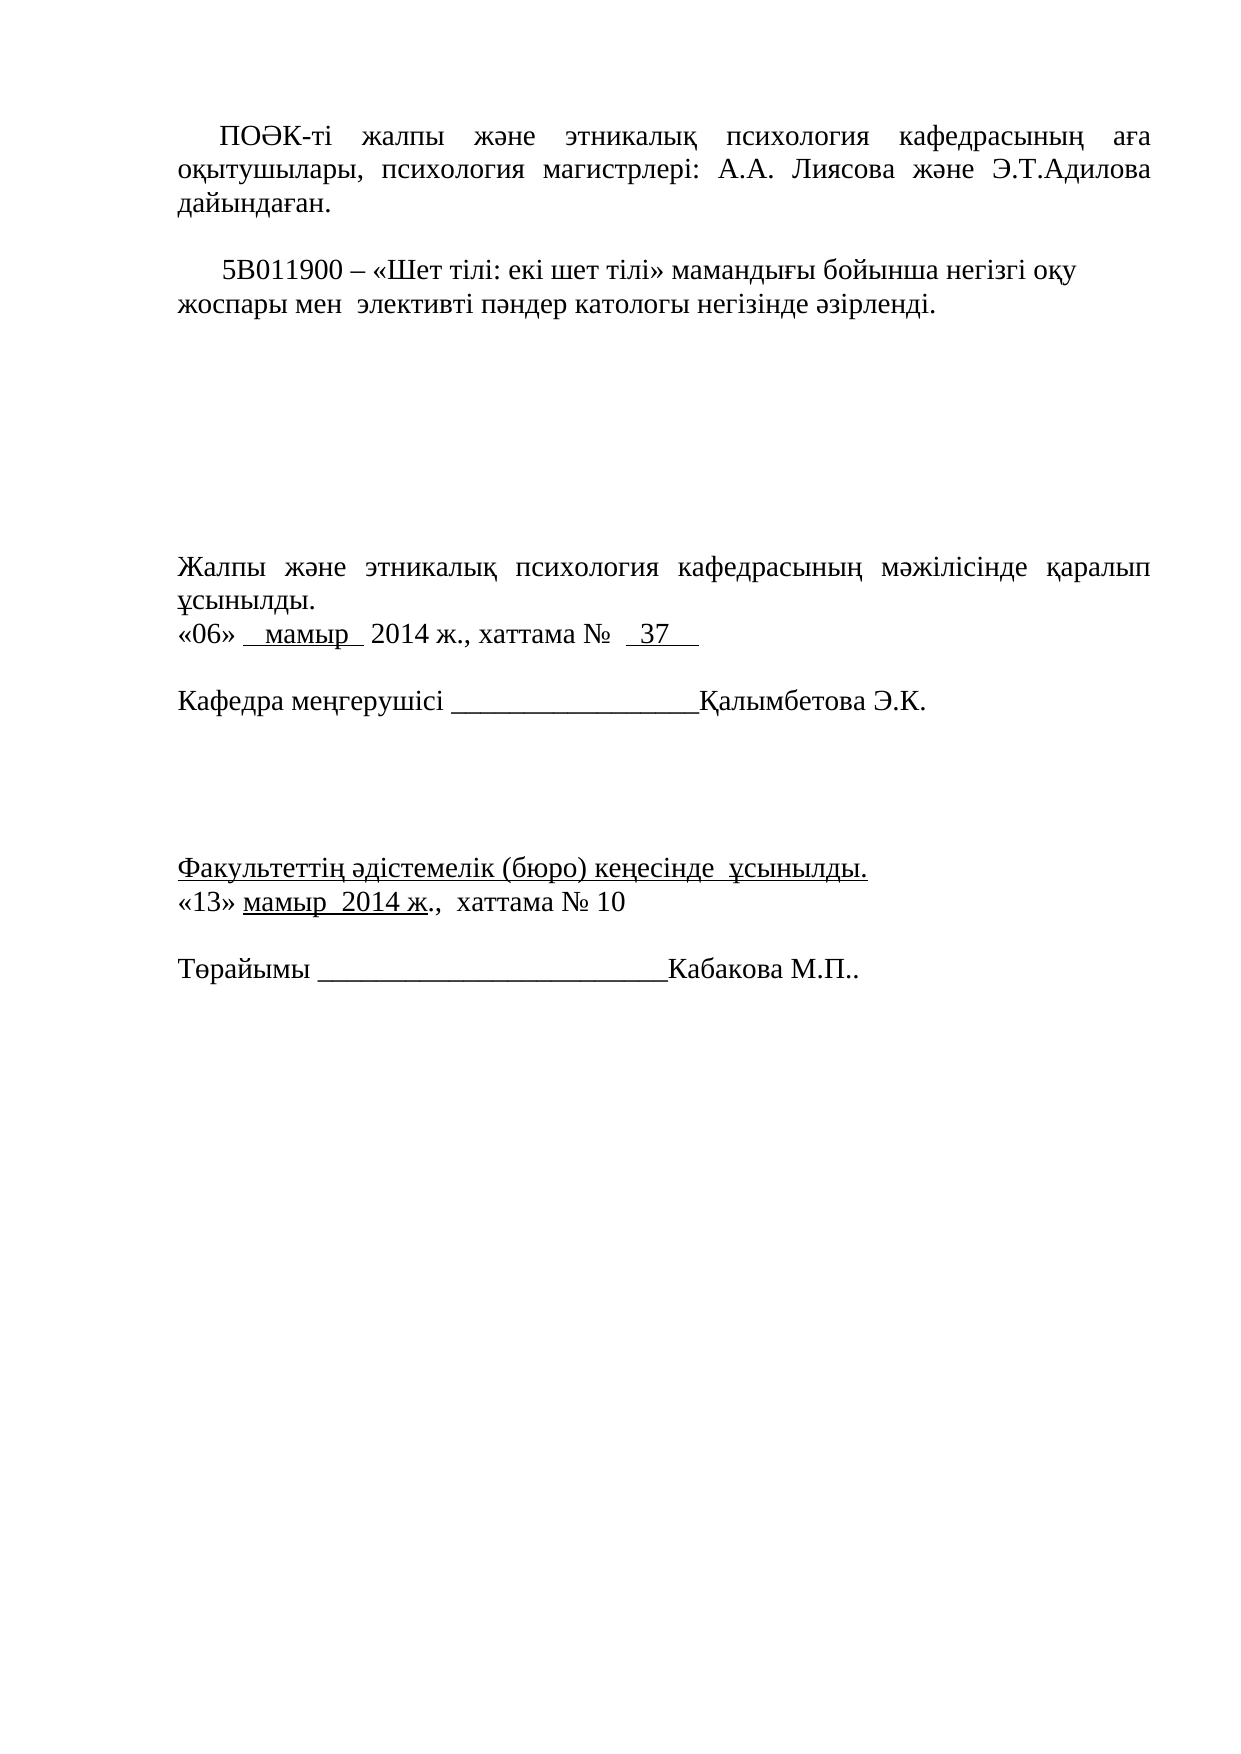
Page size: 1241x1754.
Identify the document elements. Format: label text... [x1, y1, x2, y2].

text Төрайымы ________________________Кабакова М.П.. [177, 951, 1152, 985]
subtitle Факультеттің әдістемелік (бюро) кеңесінде ұсынылды. [177, 851, 1152, 884]
text Жалпы және этникалық психология кафедрасының мәжілісінде қаралып ұсынылды. [177, 549, 1152, 616]
text Кафедра меңгерушісі _________________Қалымбетова Э.К. [177, 683, 1152, 716]
subtitle ПОӘК-ті жалпы және этникалық психология кафедрасының аға оқытушылары, психология магистрлері: А.А. Лиясова және Э.Т.Адилова дайындаған. [177, 118, 1152, 219]
text 5В011900 – «Шет тілі: екі шет тілі» мамандығы бойынша негізгі оқу жоспары мен элективті пәндер катологы негізінде әзірленді. [177, 252, 1152, 319]
text «13» мамыр 2014 ж., хаттама № 10 [177, 884, 1152, 918]
text «06» мамыр 2014 ж., хаттама № 37 [177, 616, 1152, 649]
